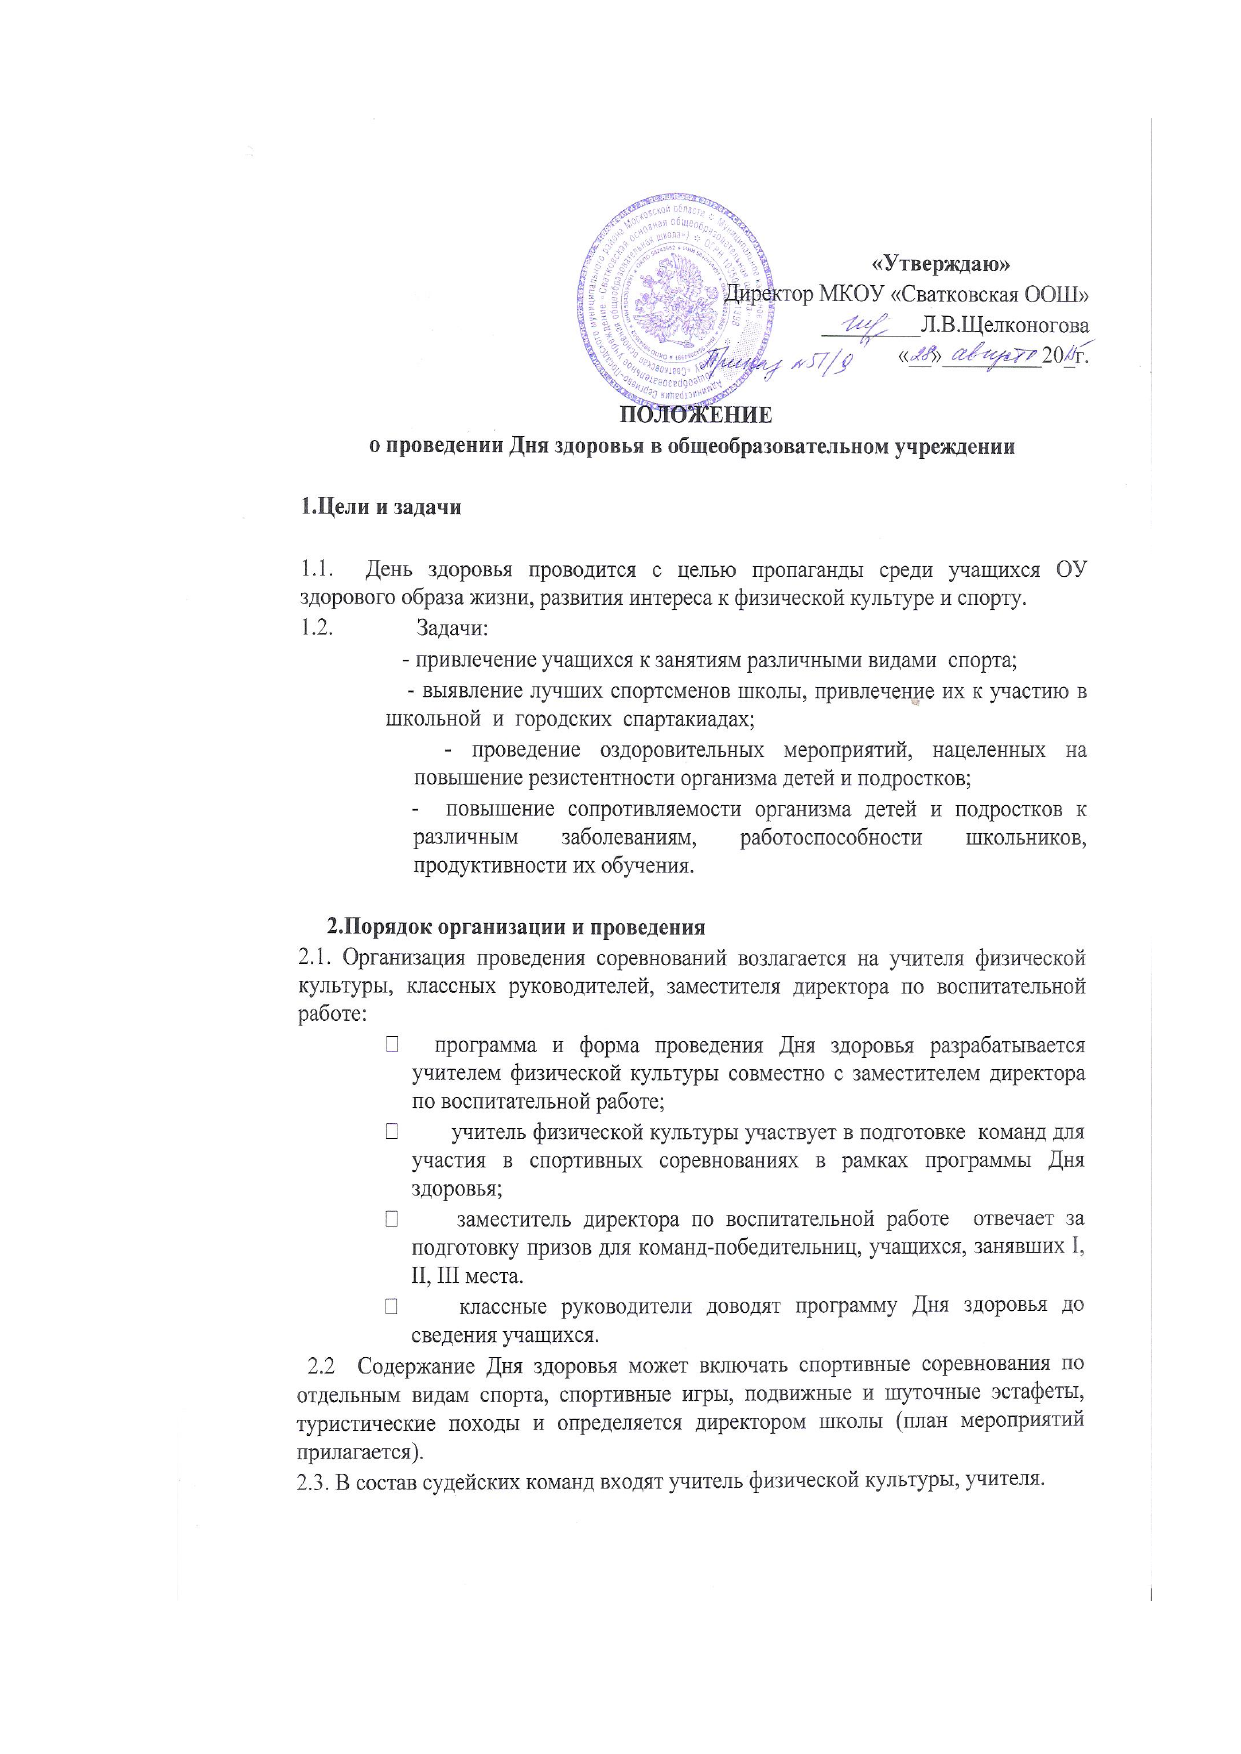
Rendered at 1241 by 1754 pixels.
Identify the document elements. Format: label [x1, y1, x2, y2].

picture [177, 118, 1152, 1601]
